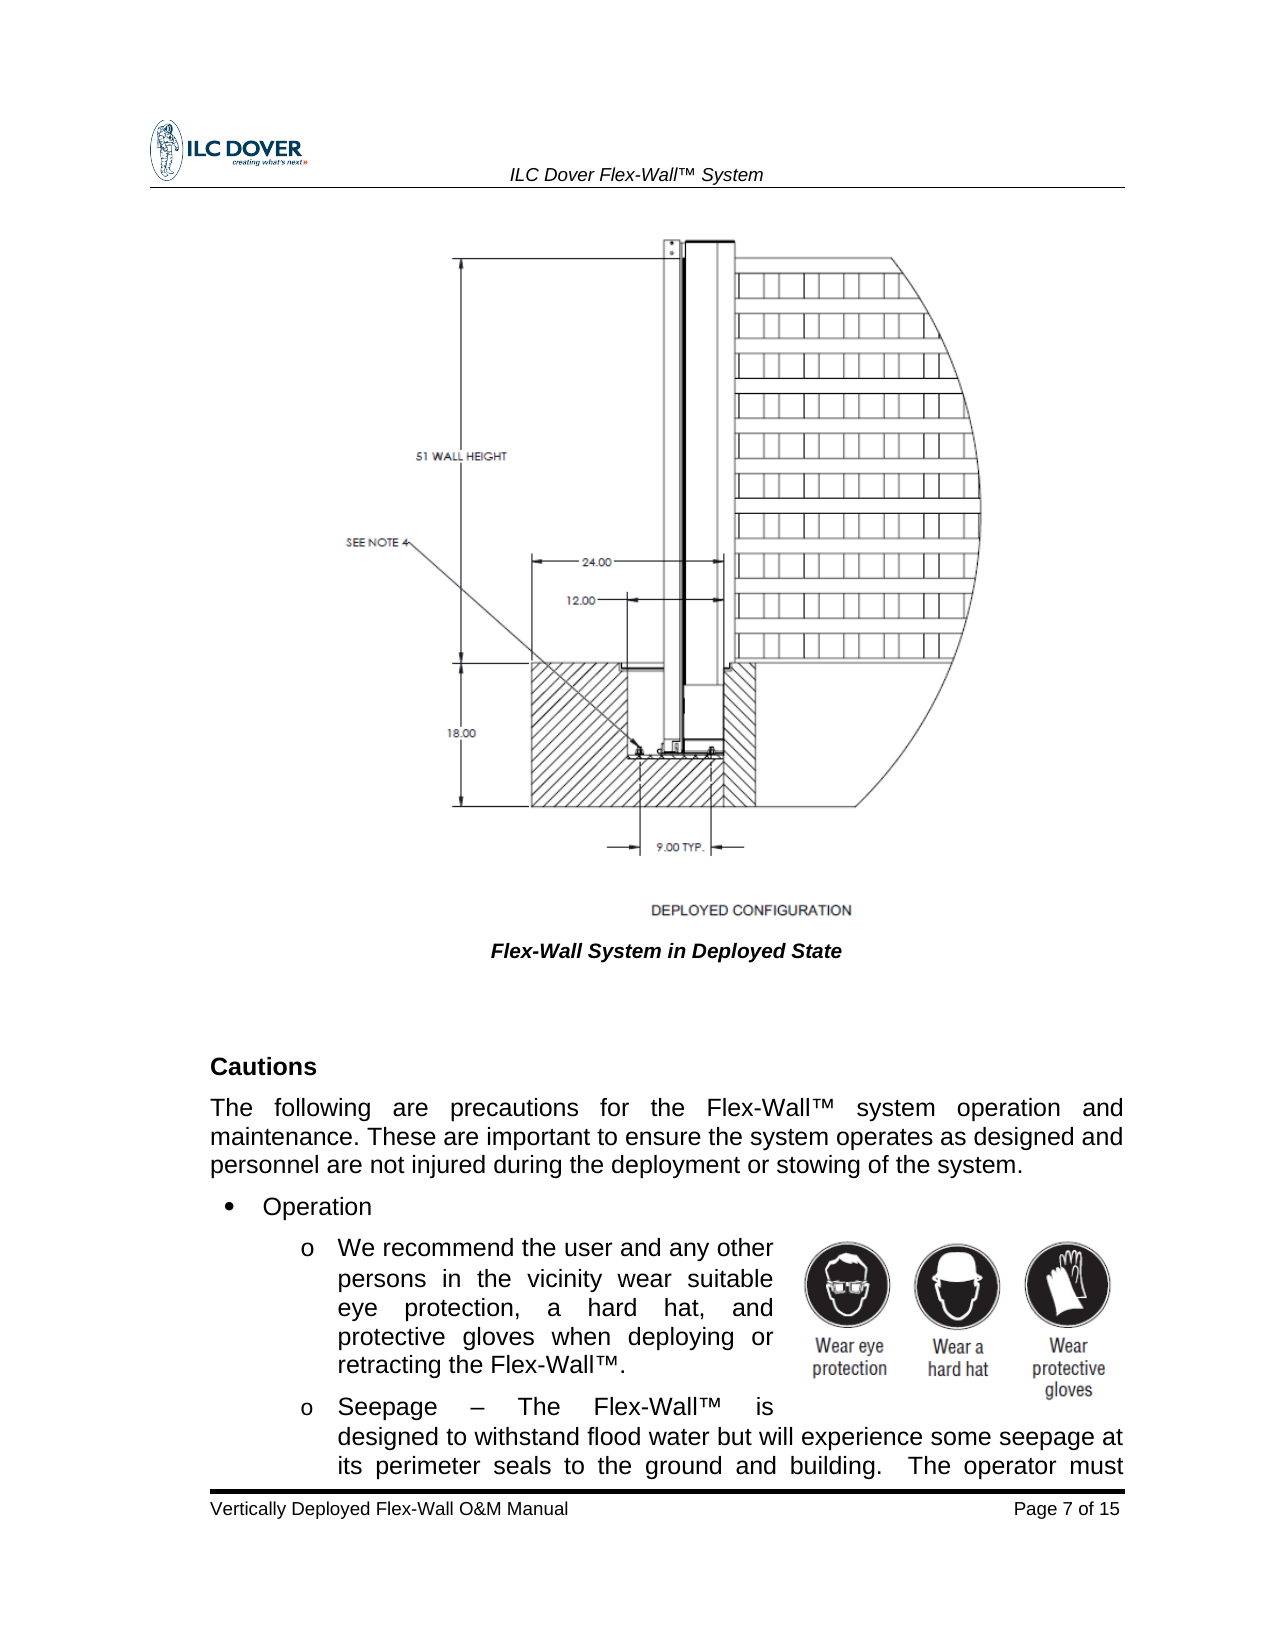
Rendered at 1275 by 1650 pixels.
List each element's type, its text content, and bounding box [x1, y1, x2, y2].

list Operation [225, 1192, 1125, 1221]
picture [336, 229, 999, 927]
picture [150, 120, 308, 181]
picture [793, 1234, 1122, 1406]
text Flex-Wall System in Deployed State [210, 939, 1125, 963]
text Cautions [210, 1052, 1125, 1081]
text The following are precautions for the Flex-Wall™ system operation and maintenance. These are important to ensure the system operates as designed and personnel are not injured during the deployment or stowing of the system. [210, 1093, 1125, 1179]
